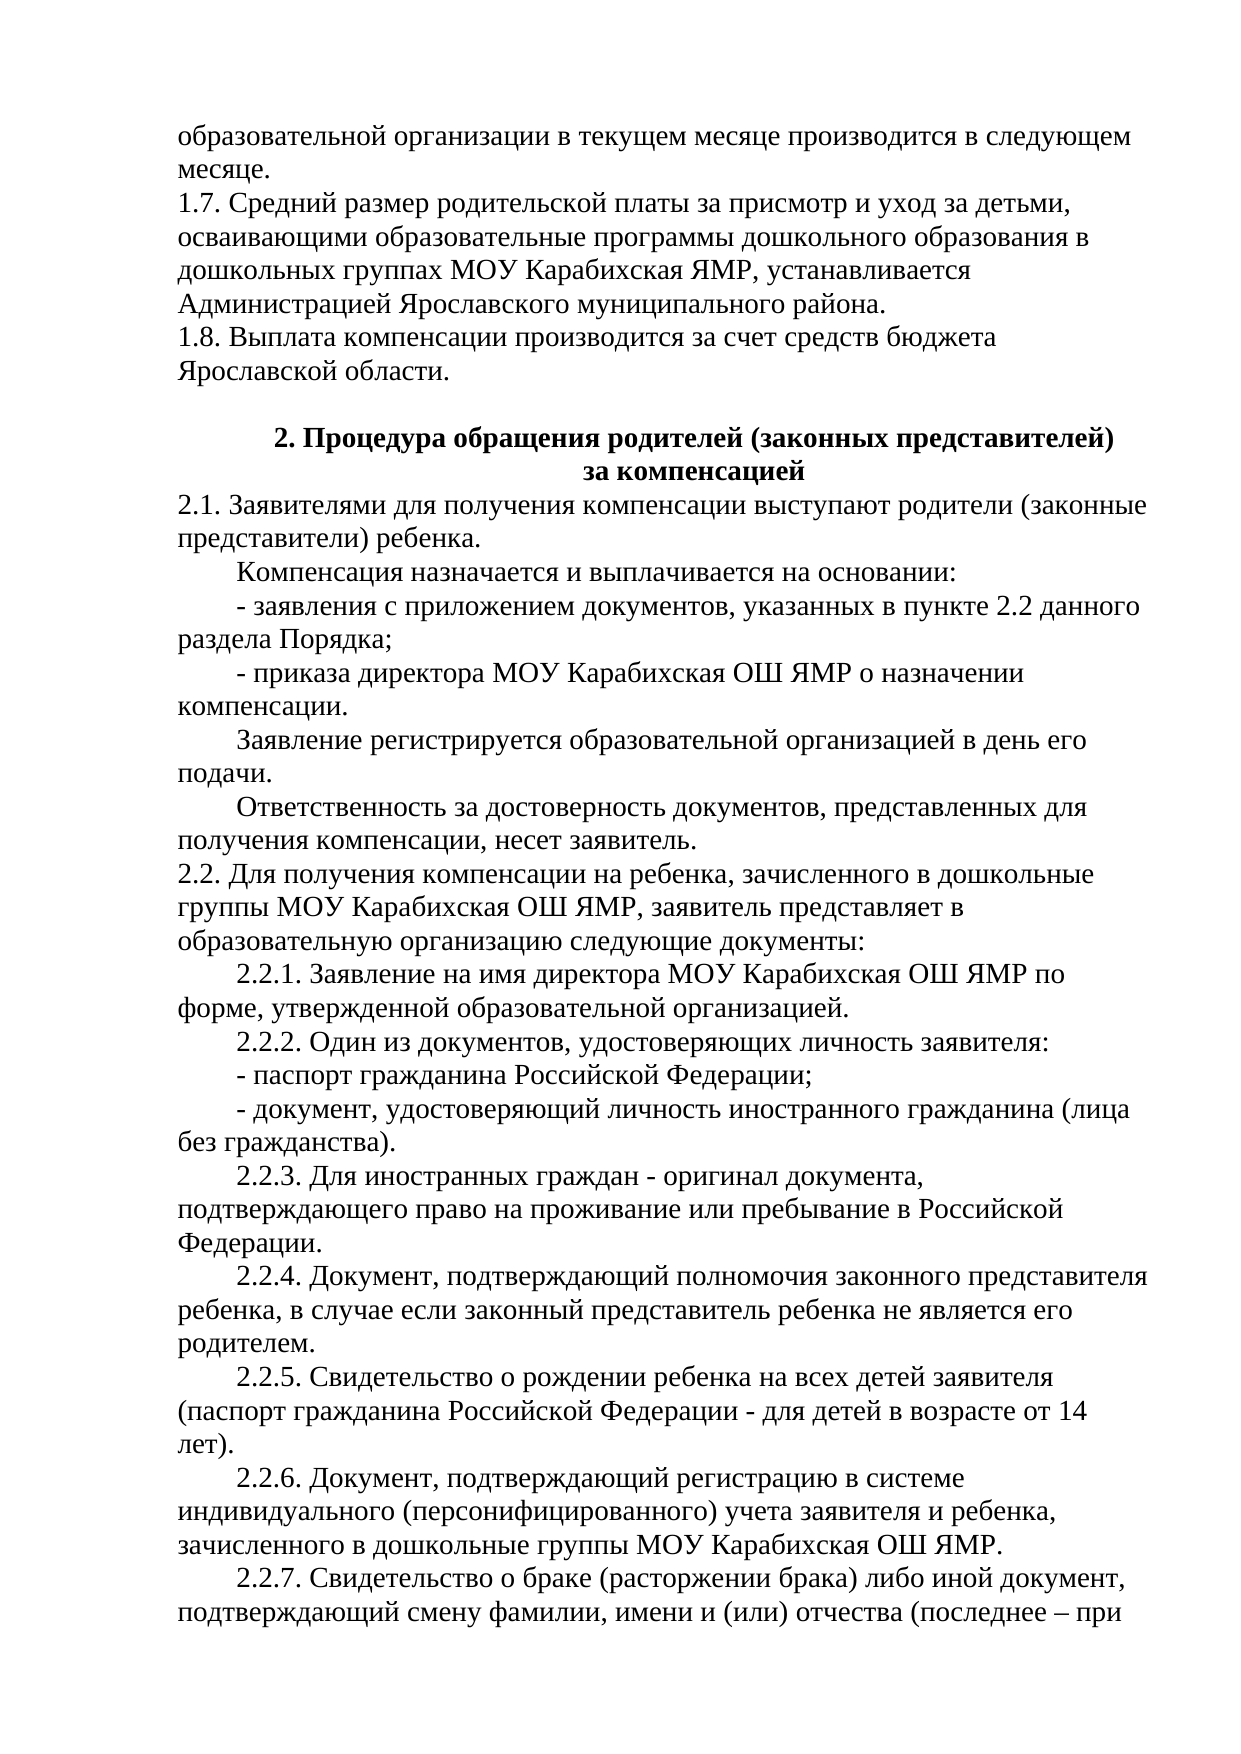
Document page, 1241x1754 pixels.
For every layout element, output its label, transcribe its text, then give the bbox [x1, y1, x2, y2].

title за компенсацией [177, 453, 1152, 487]
text 2.2.3. Для иностранных граждан - оригинал документа, подтверждающего право на проживание или пребывание в Российской Федерации. [177, 1158, 1152, 1258]
title 2. Процедура обращения родителей (законных представителей) [177, 420, 1152, 453]
text Ответственность за достоверность документов, представленных для получения компенсации, несет заявитель. [177, 789, 1152, 856]
text 2.2.1. Заявление на имя директора МОУ Карабихская ОШ ЯМР по форме, утвержденной образовательной организацией. [177, 957, 1152, 1024]
text - паспорт гражданина Российской Федерации; [177, 1057, 1152, 1091]
text - заявления с приложением документов, указанных в пункте 2.2 данного раздела Порядка; [177, 588, 1152, 655]
text 1.8. Выплата компенсации производится за счет средств бюджета Ярославской области. [177, 319, 1152, 386]
text Компенсация назначается и выплачивается на основании: [177, 554, 1152, 588]
text - документ, удостоверяющий личность иностранного гражданина (лица без гражданства). [177, 1091, 1152, 1158]
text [177, 1560, 1152, 1627]
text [177, 118, 1152, 185]
text 2.2.4. Документ, подтверждающий полномочия законного представителя ребенка, в случае если законный представитель ребенка не является его родителем. [177, 1258, 1152, 1359]
text - приказа директора МОУ Карабихская ОШ ЯМР о назначении компенсации. [177, 655, 1152, 722]
text 2.2.6. Документ, подтверждающий регистрацию в системе индивидуального (персонифицированного) учета заявителя и ребенка, зачисленного в дошкольные группы МОУ Карабихская ОШ ЯМР. [177, 1460, 1152, 1560]
text 2.2.5. Свидетельство о рождении ребенка на всех детей заявителя (паспорт гражданина Российской Федерации - для детей в возрасте от 14 лет). [177, 1359, 1152, 1460]
text 2.2. Для получения компенсации на ребенка, зачисленного в дошкольные группы МОУ Карабихская ОШ ЯМР, заявитель представляет в образовательную организацию следующие документы: [177, 856, 1152, 957]
text Заявление регистрируется образовательной организацией в день его подачи. [177, 722, 1152, 789]
text 2.1. Заявителями для получения компенсации выступают родители (законные представители) ребенка. [177, 487, 1152, 554]
text 1.7. Средний размер родительской платы за присмотр и уход за детьми, осваивающими образовательные программы дошкольного образования в дошкольных группах МОУ Карабихская ЯМР, устанавливается Администрацией Ярославского муниципального района. [177, 185, 1152, 319]
text 2.2.2. Один из документов, удостоверяющих личность заявителя: [177, 1024, 1152, 1057]
